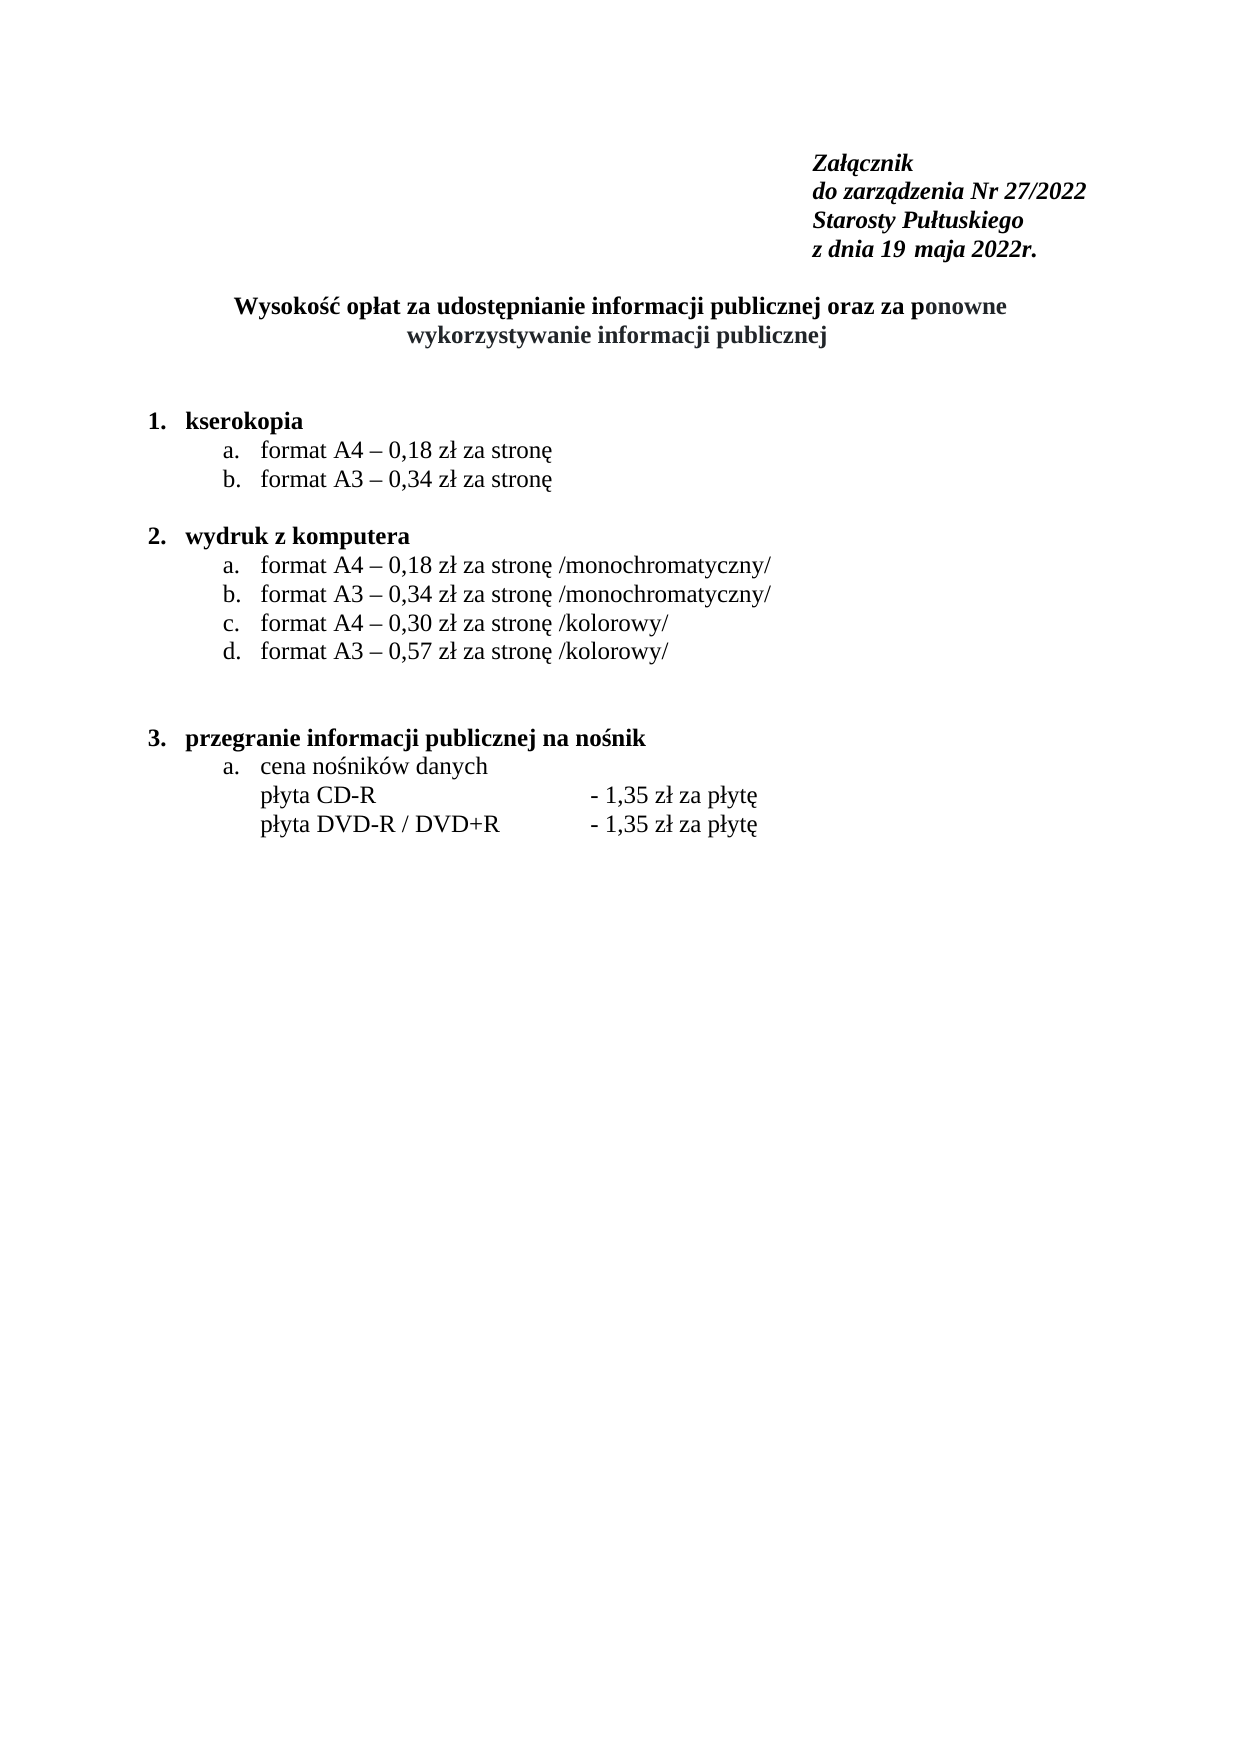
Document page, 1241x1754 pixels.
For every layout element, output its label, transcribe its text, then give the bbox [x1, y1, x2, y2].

list kserokopia [148, 406, 1093, 435]
text z dnia 19 maja 2022r. [812, 234, 1093, 263]
list format A4 – 0,30 zł za stronę /kolorowy/ [223, 608, 1093, 636]
text do zarządzenia Nr 27/2022 [812, 176, 1093, 205]
list format A3 – 0,57 zł za stronę /kolorowy/ [223, 636, 1093, 665]
text Starosty Pułtuskiego [812, 205, 1093, 234]
list format A3 – 0,34 zł za stronę [223, 464, 1093, 493]
list przegranie informacji publicznej na nośnik [148, 723, 1093, 751]
text Załącznik [738, 148, 1093, 176]
list cena nośników danych [223, 751, 1093, 780]
text płyta CD-R - 1,35 zł za płytę [221, 780, 1093, 809]
list format A4 – 0,18 zł za stronę [223, 435, 1093, 464]
text Wysokość opłat za udostępnianie informacji publicznej oraz za ponowne wykorzystywanie informacji publicznej [148, 291, 1093, 349]
text płyta DVD-R / DVD+R - 1,35 zł za płytę [260, 809, 1093, 838]
list format A3 – 0,34 zł za stronę /monochromatyczny/ [223, 579, 1093, 608]
list format A4 – 0,18 zł za stronę /monochromatyczny/ [223, 550, 1093, 579]
list wydruk z komputera [148, 521, 1093, 550]
